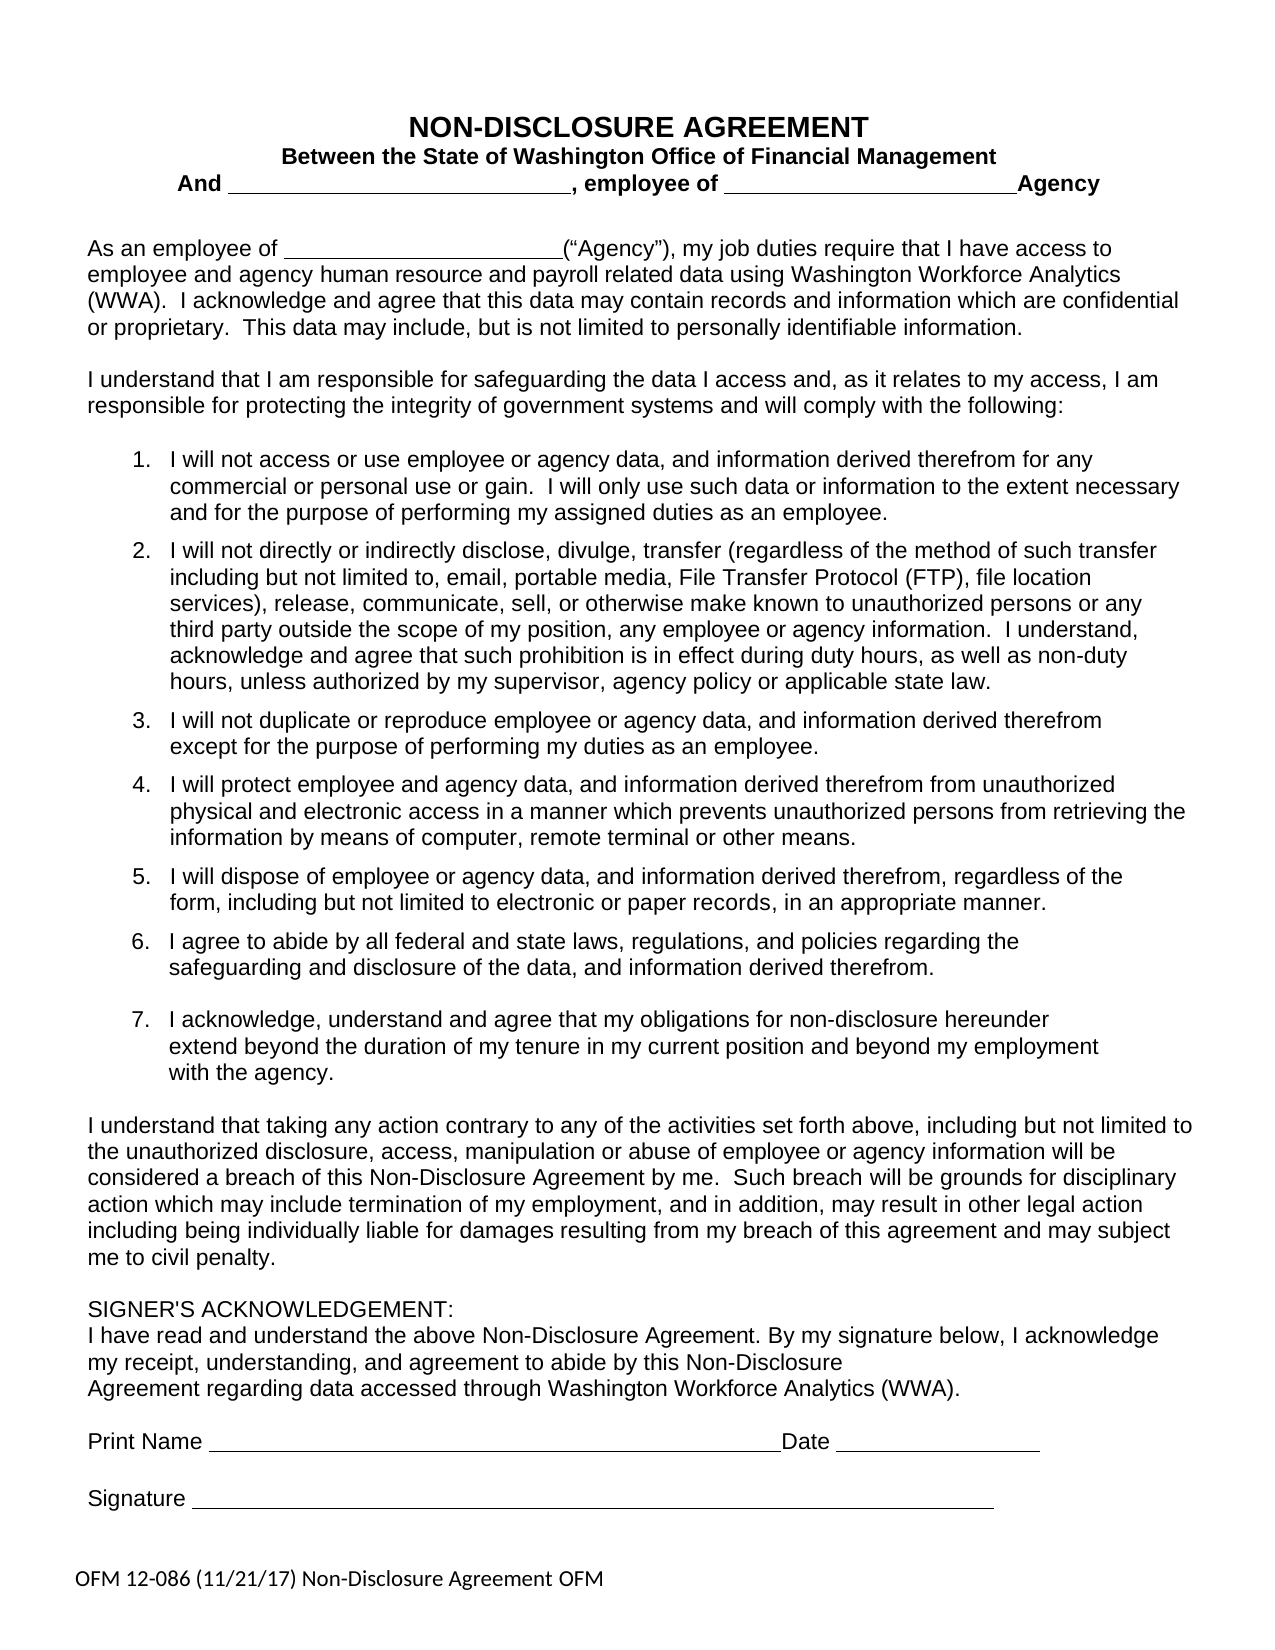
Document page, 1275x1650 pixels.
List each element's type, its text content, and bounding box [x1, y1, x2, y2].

text I understand that I am responsible for safeguarding the data I access and, as it relates to my access, I am responsible for protecting the integrity of government systems and will comply with the following: [87, 367, 1174, 419]
text As an employee of (“Agency”), my job duties require that I have access to employee and agency human resource and payroll related data using Washington Workforce Analytics (WWA). I acknowledge and agree that this data may contain records and information which are confidential or proprietary. This data may include, but is not limited to personally identifiable information. [87, 235, 1194, 340]
list I will not access or use employee or agency data, and information derived therefrom for any commercial or personal use or gain. I will only use such data or information to the extent necessary and for the purpose of performing my assigned duties as an employee. [132, 447, 1193, 525]
text And , employee of Agency [121, 170, 1156, 196]
text I have read and understand the above Non-Disclosure Agreement. By my signature below, I acknowledge my receipt, understanding, and agreement to abide by this Non-Disclosure [87, 1323, 1169, 1376]
list I acknowledge, understand and agree that my obligations for non-disclosure hereunder extend beyond the duration of my tenure in my current position and beyond my employment with the agency. [131, 1007, 1113, 1086]
text Print Name Date [87, 1428, 1202, 1454]
list I will not directly or indirectly disclose, divulge, transfer (regardless of the method of such transfer including but not limited to, email, portable media, File Transfer Protocol (FTP), file location services), release, communicate, sell, or otherwise make known to unauthorized persons or any third party outside the scope of my position, any employee or agency information. I understand, acknowledge and agree that such prohibition is in effect during duty hours, as well as non-duty hours, unless authorized by my supervisor, agency policy or applicable state law. [132, 538, 1189, 694]
text SIGNER'S ACKNOWLEDGEMENT: [87, 1296, 1202, 1322]
list I will dispose of employee or agency data, and information derived therefrom, regardless of the form, including but not limited to electronic or paper records, in an appropriate manner. [132, 863, 1174, 916]
text I understand that taking any action contrary to any of the activities set forth above, including but not limited to the unauthorized disclosure, access, manipulation or abuse of employee or agency information will be considered a breach of this Non-Disclosure Agreement by me. Such breach will be grounds for disciplinary action which may include termination of my employment, and in addition, may result in other legal action including being individually liable for damages resulting from my breach of this agreement and may subject me to civil penalty. [87, 1112, 1193, 1270]
list I will protect employee and agency data, and information derived therefrom from unauthorized physical and electronic access in a manner which prevents unauthorized persons from retrieving the information by means of computer, remote terminal or other means. [132, 772, 1188, 850]
list I agree to abide by all federal and state laws, regulations, and policies regarding the safeguarding and disclosure of the data, and information derived therefrom. [131, 928, 1113, 981]
text Between the State of Washington Office of Financial Management [228, 143, 1049, 170]
text Agreement regarding data accessed through Washington Workforce Analytics (WWA). [87, 1376, 1202, 1401]
list I will not duplicate or reproduce employee or agency data, and information derived therefrom except for the purpose of performing my duties as an employee. [132, 707, 1131, 759]
text NON-DISCLOSURE AGREEMENT [75, 110, 1202, 143]
text Signature [87, 1484, 1202, 1510]
